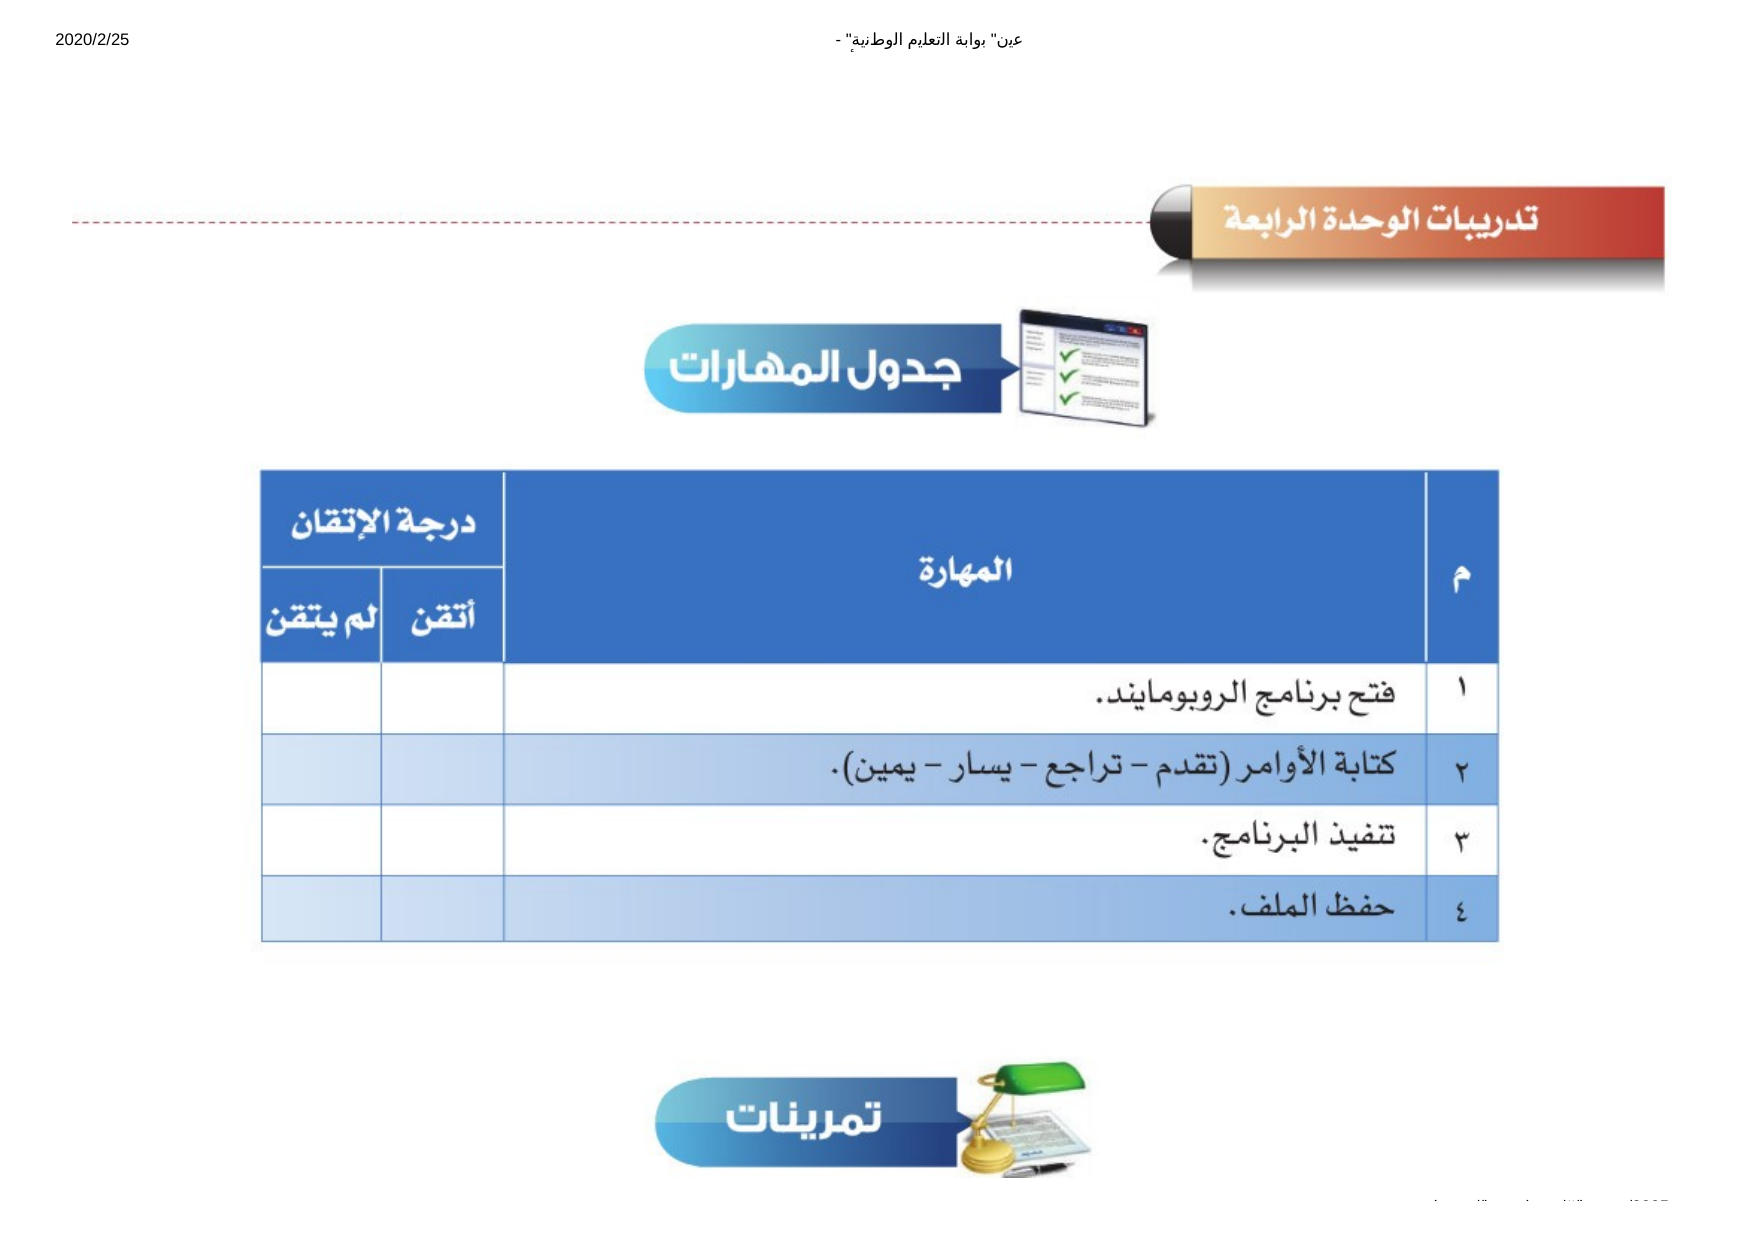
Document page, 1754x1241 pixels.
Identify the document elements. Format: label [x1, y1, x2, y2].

picture [72, 58, 1674, 1178]
